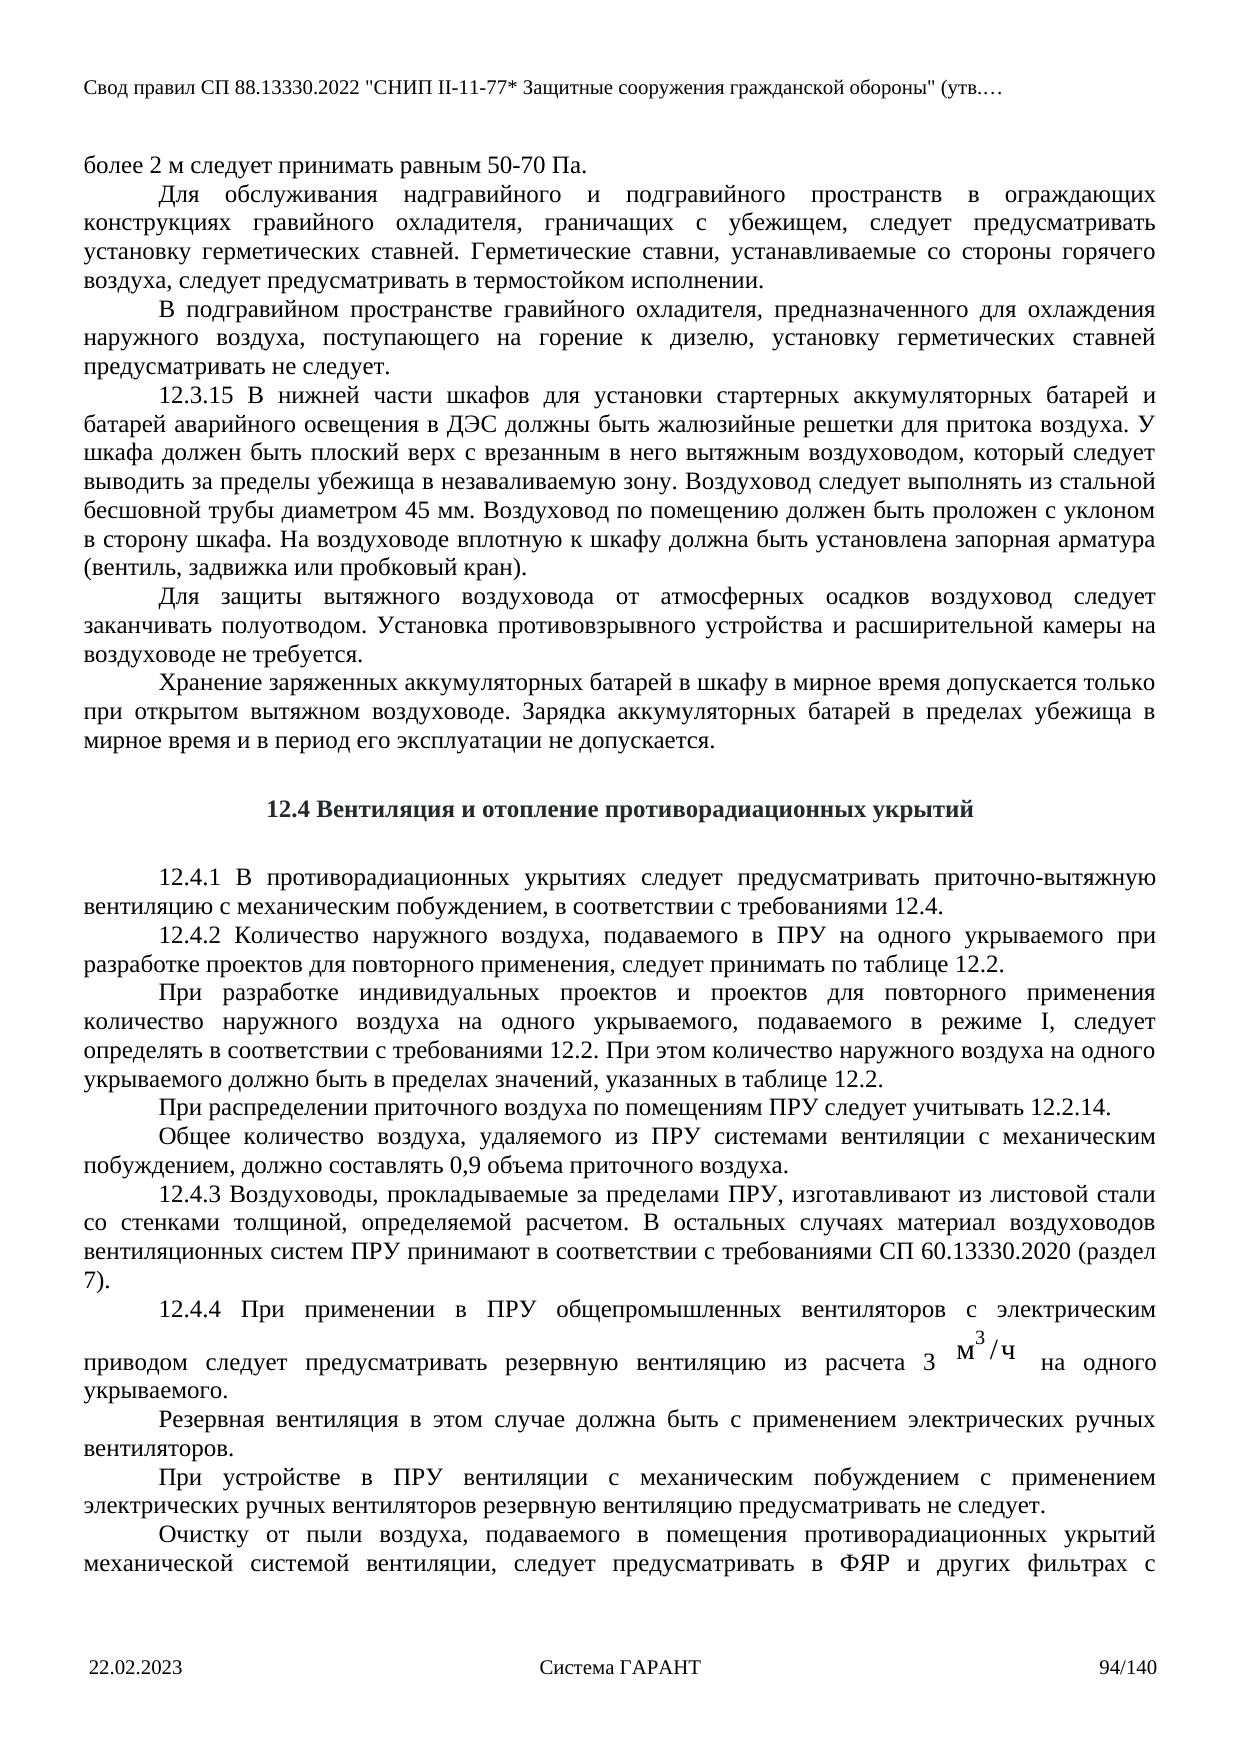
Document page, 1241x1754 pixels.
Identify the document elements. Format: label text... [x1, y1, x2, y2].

text Резервная вентиляция в этом случае должна быть с применением электрических ручных вентиляторов. [83, 1404, 1157, 1462]
text Хранение заряженных аккумуляторных батарей в шкафу в мирное время допускается только при открытом вытяжном воздуховоде. Зарядка аккумуляторных батарей в пределах убежища в мирное время и в период его эксплуатации не допускается. [83, 667, 1157, 754]
text 12.4.3 Воздуховоды, прокладываемые за пределами ПРУ, изготавливают из листовой стали со стенками толщиной, определяемой расчетом. В остальных случаях материал воздуховодов вентиляционных систем ПРУ принимают в соответствии с требованиями СП 60.13330.2020 (раздел 7). [83, 1179, 1157, 1294]
subtitle 12.4 Вентиляция и отопление противорадиационных укрытий [83, 794, 1157, 822]
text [83, 1519, 1157, 1577]
text В подгравийном пространстве гравийного охладителя, предназначенного для охлаждения наружного воздуха, поступающего на горение к дизелю, установку герметических ставней предусматривать не следует. [83, 294, 1157, 380]
text 12.4.2 Количество наружного воздуха, подаваемого в ПРУ на одного укрываемого при разработке проектов для повторного применения, следует принимать по таблице 12.2. [83, 920, 1157, 977]
text 12.3.15 В нижней части шкафов для установки стартерных аккумуляторных батарей и батарей аварийного освещения в ДЭС должны быть жалюзийные решетки для притока воздуха. У шкафа должен быть плоский верх с врезанным в него вытяжным воздуховодом, который следует выводить за пределы убежища в незаваливаемую зону. Воздуховод следует выполнять из стальной бесшовной трубы диаметром 45 мм. Воздуховод по помещению должен быть проложен с уклоном в сторону шкафа. На воздуховоде вплотную к шкафу должна быть установлена запорная арматура (вентиль, задвижка или пробковый кран). [83, 380, 1157, 581]
text Общее количество воздуха, удаляемого из ПРУ системами вентиляции с механическим побуждением, должно составлять 0,9 объема приточного воздуха. [83, 1121, 1157, 1179]
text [83, 150, 1157, 179]
text При распределении приточного воздуха по помещениям ПРУ следует учитывать 12.2.14. [83, 1092, 1157, 1121]
text Для защиты вытяжного воздуховода от атмосферных осадков воздуховод следует заканчивать полуотводом. Установка противовзрывного устройства и расширительной камеры на воздуховоде не требуется. [83, 581, 1157, 667]
text 12.4.1 В противорадиационных укрытиях следует предусматривать приточно-вытяжную вентиляцию с механическим побуждением, в соответствии с требованиями 12.4. [83, 862, 1157, 920]
text Для обслуживания надгравийного и подгравийного пространств в ограждающих конструкциях гравийного охладителя, граничащих с убежищем, следует предусматривать установку герметических ставней. Герметические ставни, устанавливаемые со стороны горячего воздуха, следует предусматривать в термостойком исполнении. [83, 179, 1157, 294]
text При устройстве в ПРУ вентиляции с механическим побуждением с применением электрических ручных вентиляторов резервную вентиляцию предусматривать не следует. [83, 1462, 1157, 1519]
text При разработке индивидуальных проектов и проектов для повторного применения количество наружного воздуха на одного укрываемого, подаваемого в режиме I, следует определять в соответствии с требованиями 12.2. При этом количество наружного воздуха на одного укрываемого должно быть в пределах значений, указанных в таблице 12.2. [83, 977, 1157, 1092]
text 12.4.4 При применении в ПРУ общепромышленных вентиляторов с электрическим приводом следует предусматривать резервную вентиляцию из расчета 3 на одного укрываемого. [83, 1294, 1157, 1404]
